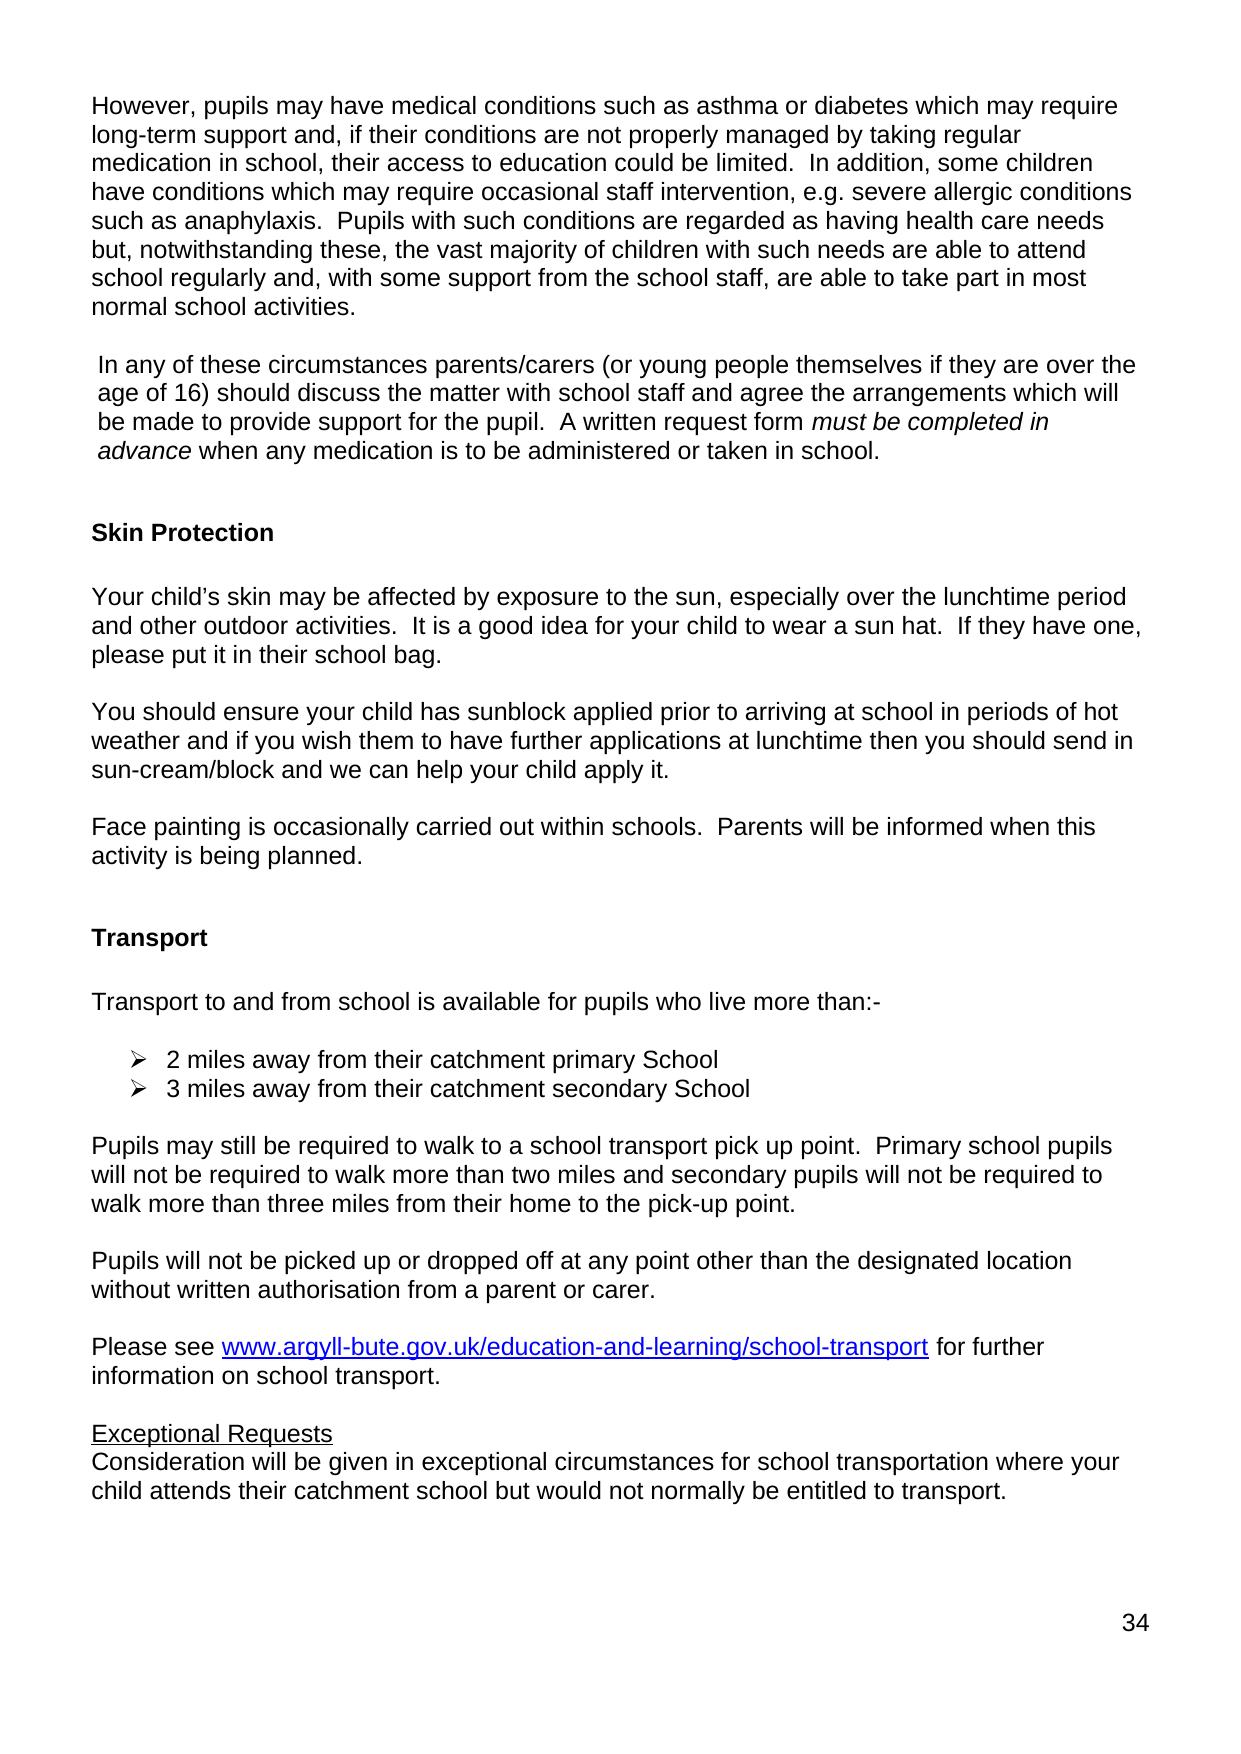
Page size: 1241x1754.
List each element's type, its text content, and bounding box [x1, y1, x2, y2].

text Pupils will not be picked up or dropped off at any point other than the designated location without written authorisation from a parent or carer. [91, 1246, 1149, 1304]
subtitle Skin Protection [91, 518, 1149, 547]
list 2 miles away from their catchment primary School [128, 1045, 1149, 1073]
text However, pupils may have medical conditions such as asthma or diabetes which may require long-term support and, if their conditions are not properly managed by taking regular medication in school, their access to education could be limited. In addition, some children have conditions which may require occasional staff intervention, e.g. severe allergic conditions such as anaphylaxis. Pupils with such conditions are regarded as having health care needs but, notwithstanding these, the vast majority of children with such needs are able to attend school regularly and, with some support from the school staff, are able to take part in most normal school activities. [91, 91, 1149, 321]
text Consideration will be given in exceptional circumstances for school transportation where your child attends their catchment school but would not normally be entitled to transport. [91, 1447, 1149, 1505]
text Pupils may still be required to walk to a school transport pick up point. Primary school pupils will not be required to walk more than two miles and secondary pupils will not be required to walk more than three miles from their home to the pick-up point. [91, 1131, 1149, 1217]
list 3 miles away from their catchment secondary School [128, 1073, 1149, 1102]
text Exceptional Requests [91, 1419, 1149, 1447]
subtitle Transport [91, 923, 1149, 952]
text In any of these circumstances parents/carers (or young people themselves if they are over the age of 16) should discuss the matter with school staff and agree the arrangements which will be made to provide support for the pupil. A written request form must be completed in advance when any medication is to be administered or taken in school. [97, 350, 1149, 465]
text Your child’s skin may be affected by exposure to the sun, especially over the lunchtime period and other outdoor activities. It is a good idea for your child to wear a sun hat. If they have one, please put it in their school bag. [91, 582, 1149, 668]
text Transport to and from school is available for pupils who live more than:- [91, 987, 1149, 1016]
text Face painting is occasionally carried out within schools. Parents will be informed when this activity is being planned. [91, 812, 1149, 870]
text Please see www.argyll-bute.gov.uk/education-and-learning/school-transport for further information on school transport. [91, 1332, 1149, 1390]
text You should ensure your child has sunblock applied prior to arriving at school in periods of hot weather and if you wish them to have further applications at lunchtime then you should send in sun-cream/block and we can help your child apply it. [91, 697, 1149, 783]
